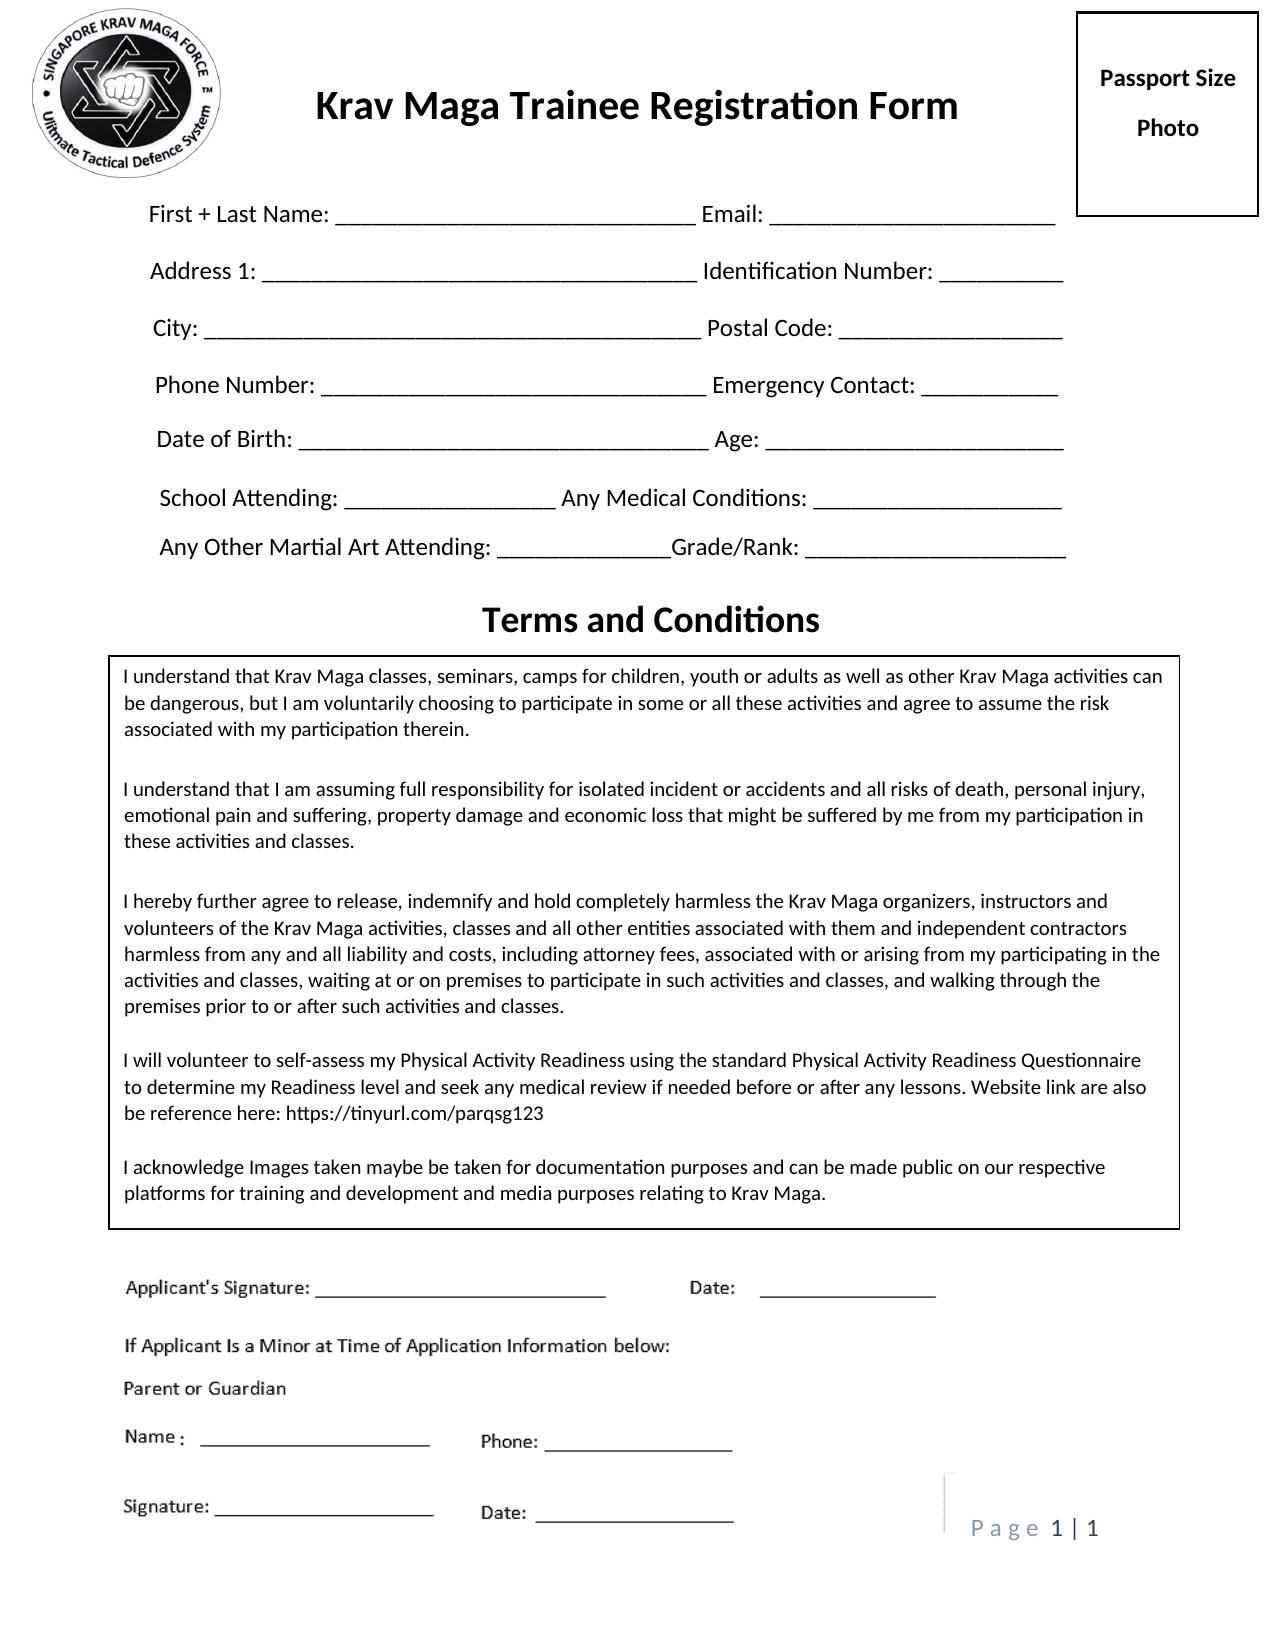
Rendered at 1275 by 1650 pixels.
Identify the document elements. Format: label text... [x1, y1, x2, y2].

picture [26, 7, 226, 180]
text First + Last Name: _____________________________ Email: _______________________ [148, 198, 1124, 229]
picture [109, 1263, 957, 1532]
text Krav Maga Trainee Registration Form [226, 79, 1076, 130]
